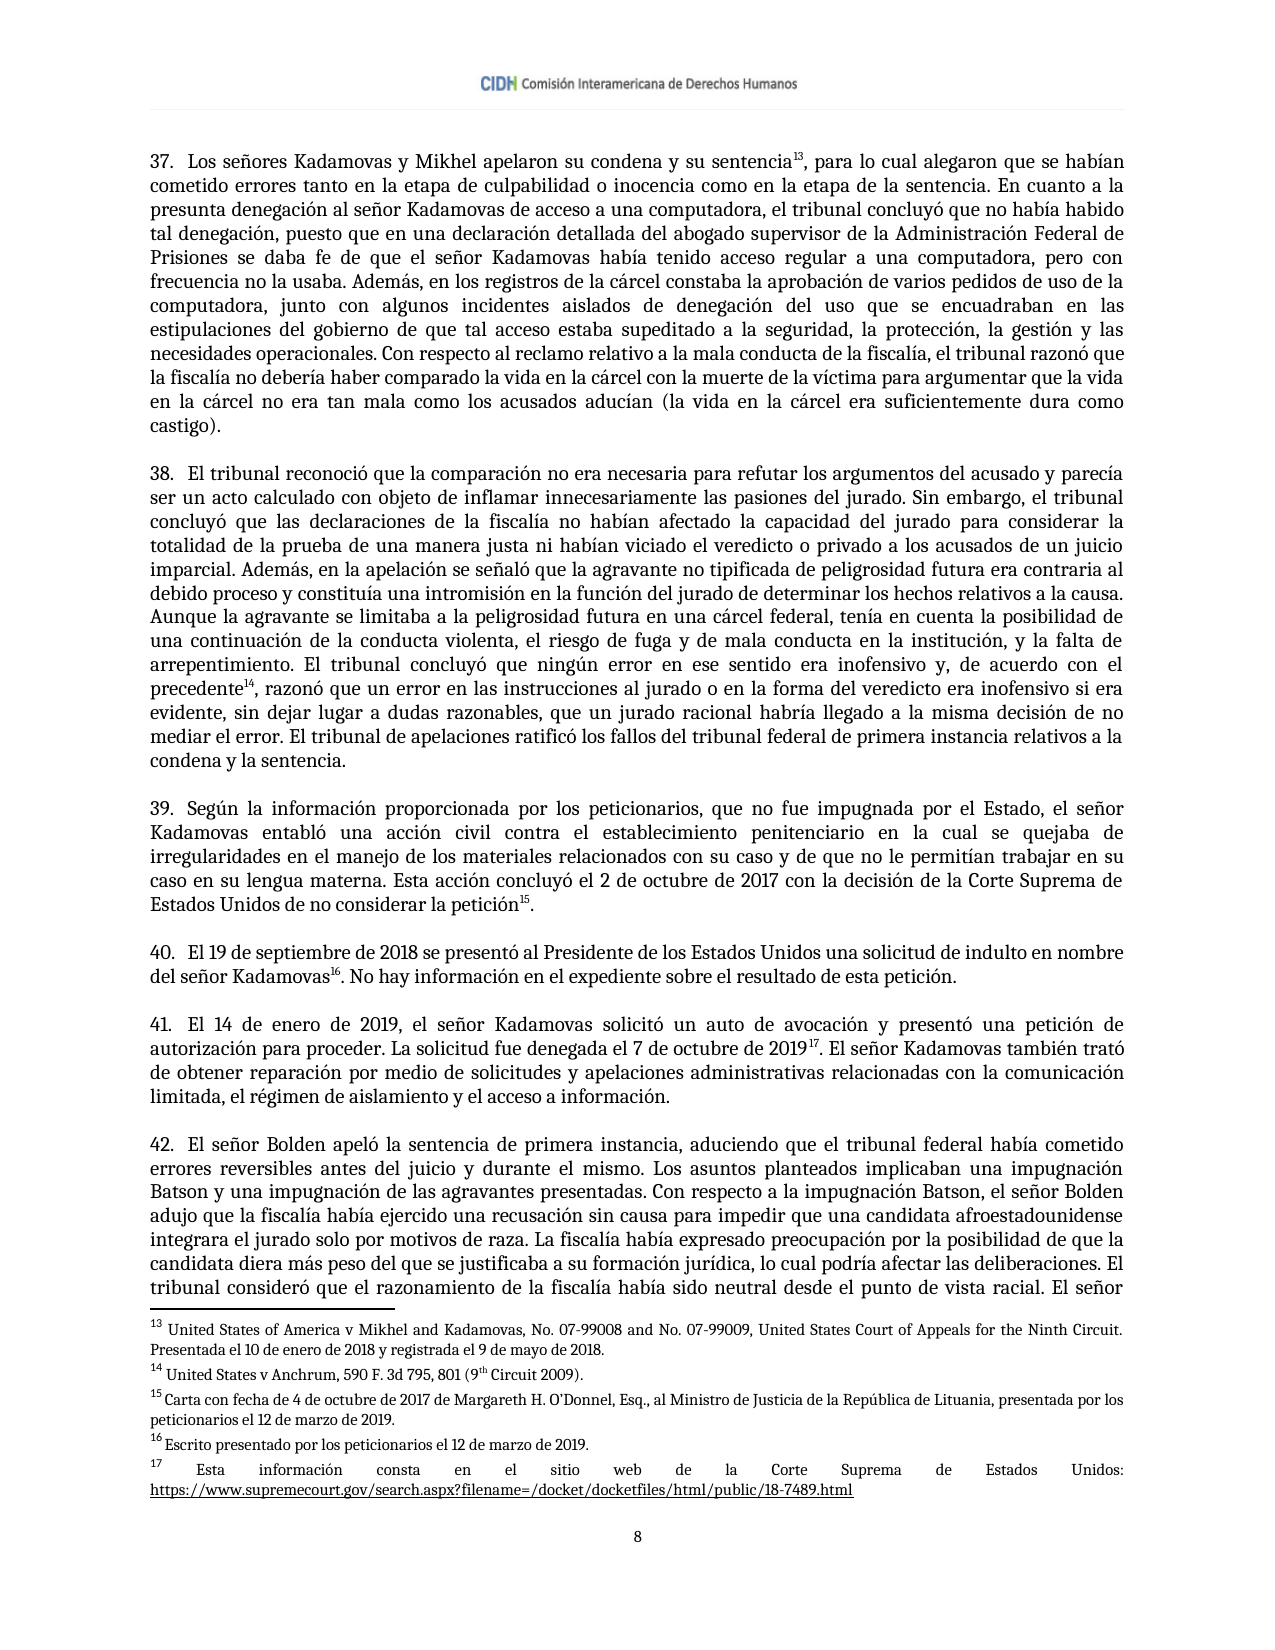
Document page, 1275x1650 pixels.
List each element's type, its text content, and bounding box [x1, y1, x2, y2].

list El tribunal reconoció que la comparación no era necesaria para refutar los argumentos del acusado y parecía ser un acto calculado con objeto de inflamar innecesariamente las pasiones del jurado. Sin embargo, el tribunal concluyó que las declaraciones de la fiscalía no habían afectado la capacidad del jurado para considerar la totalidad de la prueba de una manera justa ni habían viciado el veredicto o privado a los acusados de un juicio imparcial. Además, en la apelación se señaló que la agravante no tipificada de peligrosidad futura era contraria al debido proceso y constituía una intromisión en la función del jurado de determinar los hechos relativos a la causa. Aunque la agravante se limitaba a la peligrosidad futura en una cárcel federal, tenía en cuenta la posibilidad de una continuación de la conducta violenta, el riesgo de fuga y de mala conducta en la institución, y la falta de arrepentimiento. El tribunal concluyó que ningún error en ese sentido era inofensivo y, de acuerdo con el precedente, razonó que un error en las instrucciones al jurado o en la forma del veredicto era inofensivo si era evidente, sin dejar lugar a dudas razonables, que un jurado racional habría llegado a la misma decisión de no mediar el error. El tribunal de apelaciones ratificó los fallos del tribunal federal de primera instancia relativos a la condena y la sentencia. [150, 461, 1125, 773]
list El 19 de septiembre de 2018 se presentó al Presidente de los Estados Unidos una solicitud de indulto en nombre del señor Kadamovas. No hay información en el expediente sobre el resultado de esta petición. [150, 941, 1125, 988]
list El 14 de enero de 2019, el señor Kadamovas solicitó un auto de avocación y presentó una petición de autorización para proceder. La solicitud fue denegada el 7 de octubre de 2019. El señor Kadamovas también trató de obtener reparación por medio de solicitudes y apelaciones administrativas relacionadas con la comunicación limitada, el régimen de aislamiento y el acceso a información. [150, 1012, 1125, 1108]
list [150, 1132, 1125, 1300]
list Según la información proporcionada por los peticionarios, que no fue impugnada por el Estado, el señor Kadamovas entabló una acción civil contra el establecimiento penitenciario en la cual se quejaba de irregularidades en el manejo de los materiales relacionados con su caso y de que no le permitían trabajar en su caso en su lengua materna. Esta acción concluyó el 2 de octubre de 2017 con la decisión de la Corte Suprema de Estados Unidos de no considerar la petición. [150, 797, 1125, 917]
list Los señores Kadamovas y Mikhel apelaron su condena y su sentencia, para lo cual alegaron que se habían cometido errores tanto en la etapa de culpabilidad o inocencia como en la etapa de la sentencia. En cuanto a la presunta denegación al señor Kadamovas de acceso a una computadora, el tribunal concluyó que no había habido tal denegación, puesto que en una declaración detallada del abogado supervisor de la Administración Federal de Prisiones se daba fe de que el señor Kadamovas había tenido acceso regular a una computadora, pero con frecuencia no la usaba. Además, en los registros de la cárcel constaba la aprobación de varios pedidos de uso de la computadora, junto con algunos incidentes aislados de denegación del uso que se encuadraban en las estipulaciones del gobierno de que tal acceso estaba supeditado a la seguridad, la protección, la gestión y las necesidades operacionales. Con respecto al reclamo relativo a la mala conducta de la fiscalía, el tribunal razonó que la fiscalía no debería haber comparado la vida en la cárcel con la muerte de la víctima para argumentar que la vida en la cárcel no era tan mala como los acusados aducían (la vida en la cárcel era suficientemente dura como castigo). [150, 150, 1125, 437]
picture [475, 75, 800, 93]
